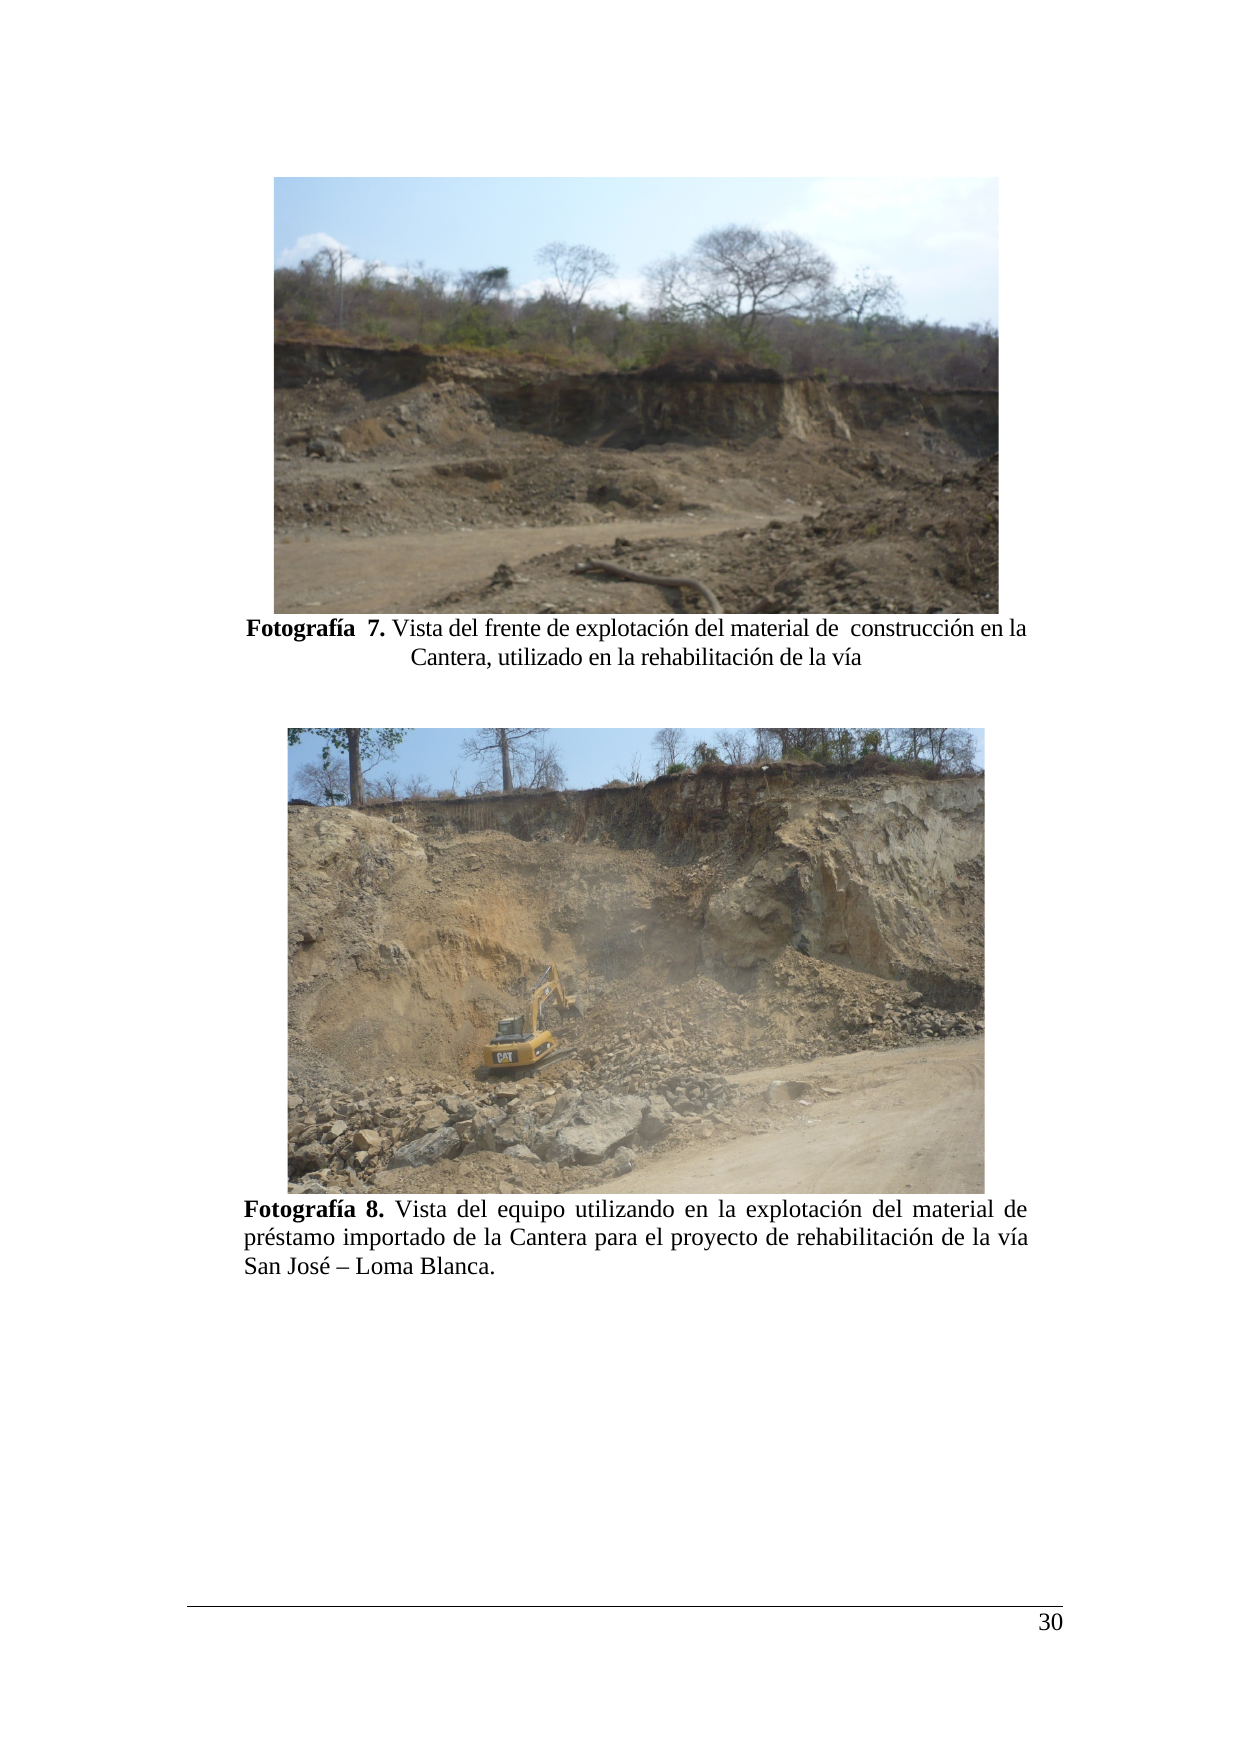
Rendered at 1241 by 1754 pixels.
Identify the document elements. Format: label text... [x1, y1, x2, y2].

text Fotografía 8. Vista del equipo utilizando en la explotación del material de préstamo importado de para el proyecto de rehabilitación de la vía San José – Loma Blanca. [243, 1194, 1029, 1280]
picture [287, 728, 985, 1194]
text Fotografía 7. Vista del frente de explotación del material de construcción en la Cantera, utilizado en la rehabilitación de la vía [243, 613, 1029, 671]
picture [273, 177, 999, 614]
